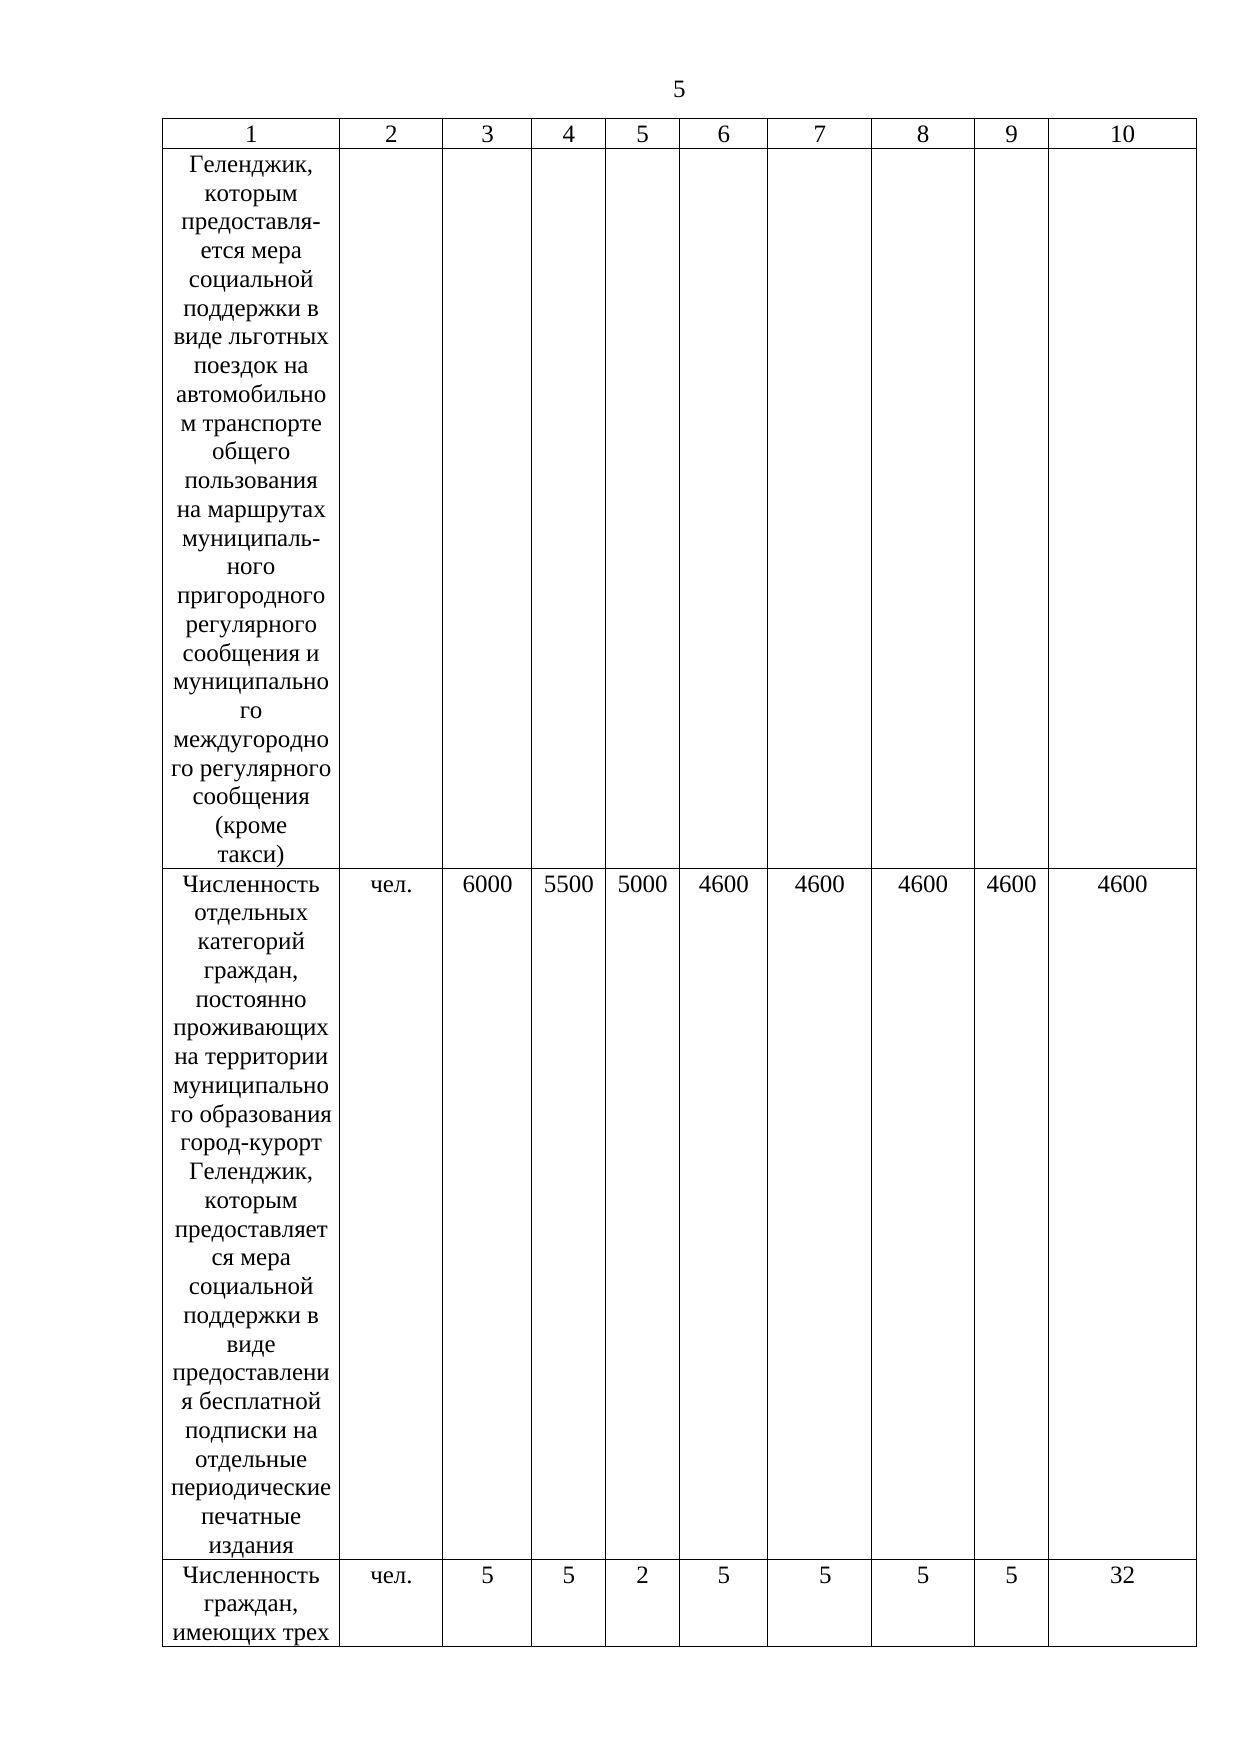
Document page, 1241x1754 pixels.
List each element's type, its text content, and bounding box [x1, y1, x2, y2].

table_cell 3 [443, 119, 531, 148]
table_cell 8 [872, 119, 974, 148]
table_cell 2 [606, 1560, 679, 1646]
table_cell 4600 [1049, 869, 1196, 1559]
table_cell 5 [872, 1560, 974, 1646]
table_cell [872, 149, 974, 868]
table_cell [163, 1560, 339, 1646]
table_cell [532, 149, 605, 868]
table_cell [975, 149, 1048, 868]
table_cell 5 [443, 1560, 531, 1646]
table_cell чел. [340, 1560, 442, 1646]
table_cell [680, 149, 767, 868]
table_cell 4 [532, 119, 605, 148]
table_cell [443, 149, 531, 868]
table_cell 10 [1049, 119, 1196, 148]
table_cell [340, 149, 442, 868]
table_cell 9 [975, 119, 1048, 148]
table_cell 5 [975, 1560, 1048, 1646]
table_cell 7 [768, 119, 871, 148]
table_cell 5000 [606, 869, 679, 1559]
table_cell 4600 [975, 869, 1048, 1559]
table_cell 2 [340, 119, 442, 148]
table_cell 4600 [680, 869, 767, 1559]
table_cell чел. [340, 869, 442, 1559]
table_cell 5 [532, 1560, 605, 1646]
table_cell [1049, 149, 1196, 868]
table_cell 32 [1049, 1560, 1196, 1646]
table_cell 5500 [532, 869, 605, 1559]
table_cell 4600 [872, 869, 974, 1559]
table_cell Численность отдельных категорий граждан, постоянно проживающих на территории муниципального образования город-курорт Геленджик, которым предоставляется мера социальной поддержки в виде предоставления бесплатной подписки на отдельные периодические печатные издания [163, 869, 339, 1559]
table_cell 6000 [443, 869, 531, 1559]
table_cell [768, 149, 871, 868]
table_cell 6 [680, 119, 767, 148]
table_cell 5 [680, 1560, 767, 1646]
table_cell 5 [768, 1560, 871, 1646]
table_cell 4600 [768, 869, 871, 1559]
table_cell 5 [606, 119, 679, 148]
table_cell [606, 149, 679, 868]
table_cell Геленджик, которым предоставля-ется мера социальной поддержки в виде льготных поездок на автомобильном транспорте общего пользования на маршрутах муниципаль-ного пригородного регулярного сообщения и муниципального междугородного регулярного сообщения (кроме такси) [163, 149, 339, 868]
table_cell 1 [163, 119, 339, 148]
